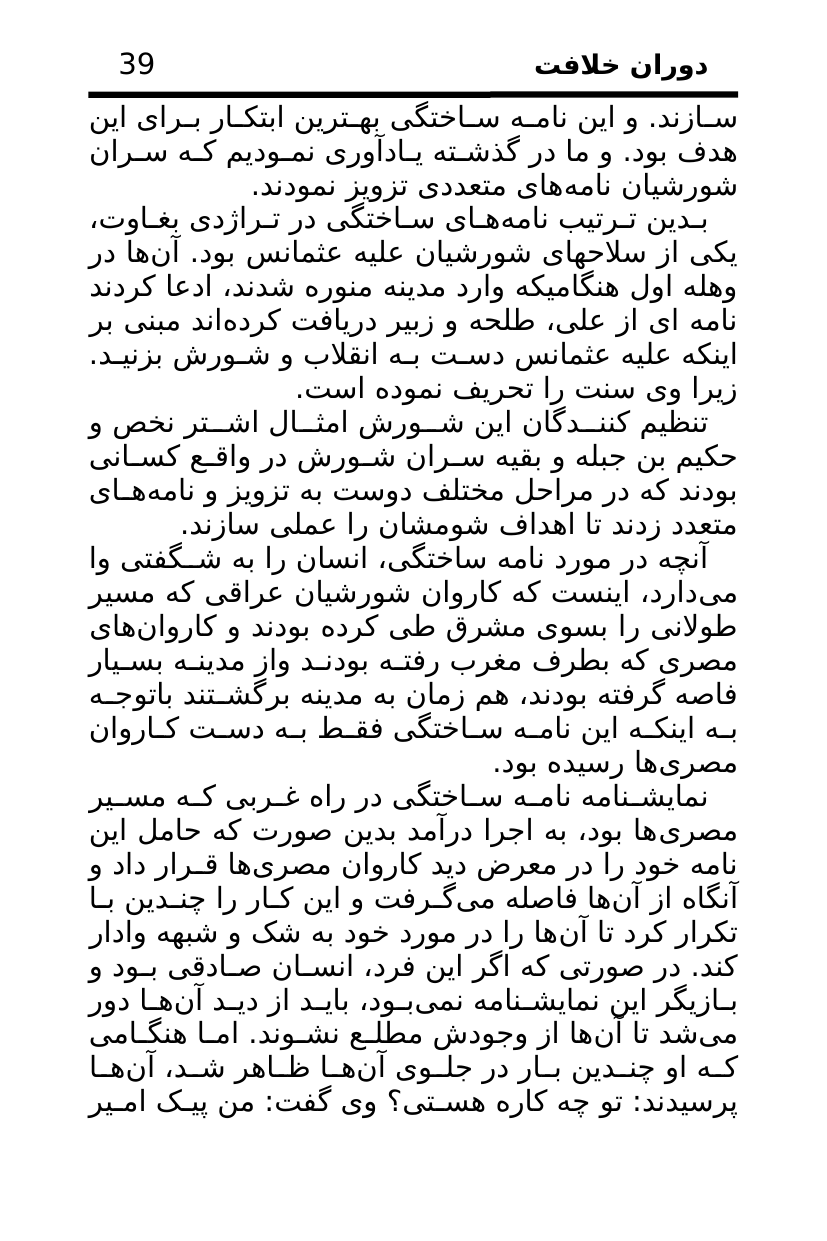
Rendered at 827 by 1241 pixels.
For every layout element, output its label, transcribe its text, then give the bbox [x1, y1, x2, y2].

text آنچه در مورد نامه ساختگی، انسان را به شگفتی وا می‌دارد، اینست که کاروان شورشیان عراقی که مسیر طولانی را بسوی مشرق طی کرده بودند و کاروان‌های مصری که بطرف مغرب رفته بودند واز مدینه بسیار فاصه گرفته بودند، هم زمان به مدینه برگشتند باتوجه به اینکه این نامه ساختگی فقط به دست کاروان مصری‌ها رسیده بود. [89, 541, 738, 779]
text بدین ترتیب نامه‌های ساختگی در تراژدی بغاوت، یکی از سلاحهای شورشیان علیه عثمانس بود. آن‌ها در وهله اول هنگامیکه وارد مدینه منوره شدند، ادعا کردند نامه ای از علی، طلحه و زبیر دریافت کرده‌اند مبنی بر اینکه علیه عثمانس دست به انقلاب و شورش بزنید. زیرا وی سنت را تحریف نموده است. [89, 202, 738, 406]
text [89, 779, 738, 1119]
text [89, 100, 738, 202]
text تنظیم کنندگان این شورش امثال اشتر نخص و حکیم بن جبله و بقیه سران شورش در واقع کسانی بودند که در مراحل مختلف دوست به تزویز و نامه‌های متعدد زدند تا اهداف شومشان را عملی سازند. [89, 406, 738, 541]
